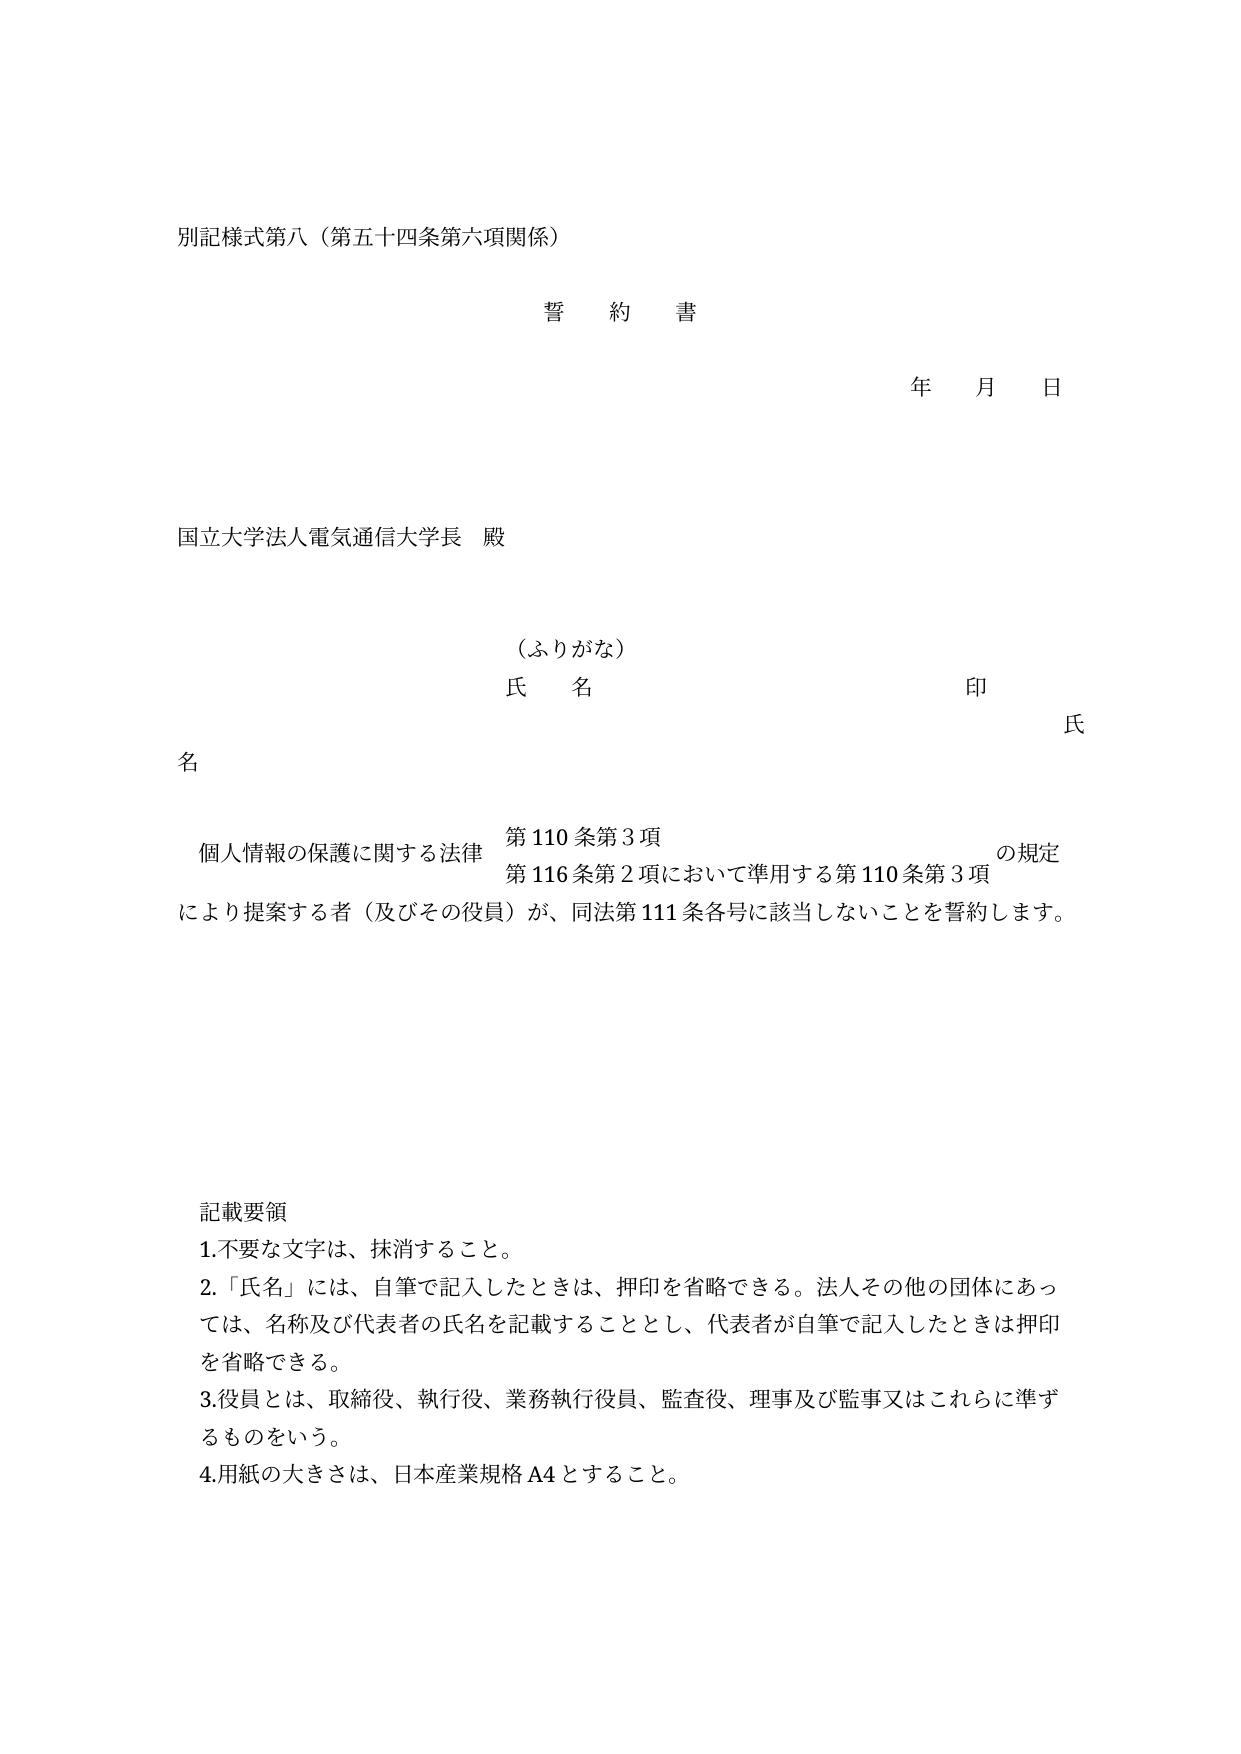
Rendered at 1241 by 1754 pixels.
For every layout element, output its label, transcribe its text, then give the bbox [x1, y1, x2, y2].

text 第116条第２項において準用する第110条第３項 [177, 854, 1063, 892]
text 氏名 印 [177, 667, 1063, 704]
text 記載要領 [177, 1192, 1063, 1229]
text 国立大学法人電気通信大学長 殿 [177, 517, 1063, 554]
text （ふりがな） [177, 629, 1063, 667]
text 年 月 日 [177, 367, 1063, 404]
text 3.役員とは、取締役、執行役、業務執行役員、監査役、理事及び監事又はこれらに準ずるものをいう。 [177, 1379, 1063, 1454]
text 氏名 [177, 704, 1063, 779]
text 2.「氏名」には、自筆で記入したときは、押印を省略できる。法人その他の団体にあっては、名称及び代表者の氏名を記載することとし、代表者が自筆で記入したときは押印を省略できる。 [177, 1267, 1063, 1379]
text 別記様式第八（第五十四条第六項関係） [177, 217, 1063, 254]
text 4.用紙の大きさは、日本産業規格A4とすること。 [177, 1454, 1063, 1492]
text 誓 約 書 [177, 292, 1063, 329]
text 第110 条第３項 [177, 817, 1063, 854]
text 1.不要な文字は、抹消すること。 [177, 1229, 1063, 1267]
text により提案する者（及びその役員）が、同法第111条各号に該当しないことを誓約します。 [177, 892, 1063, 929]
